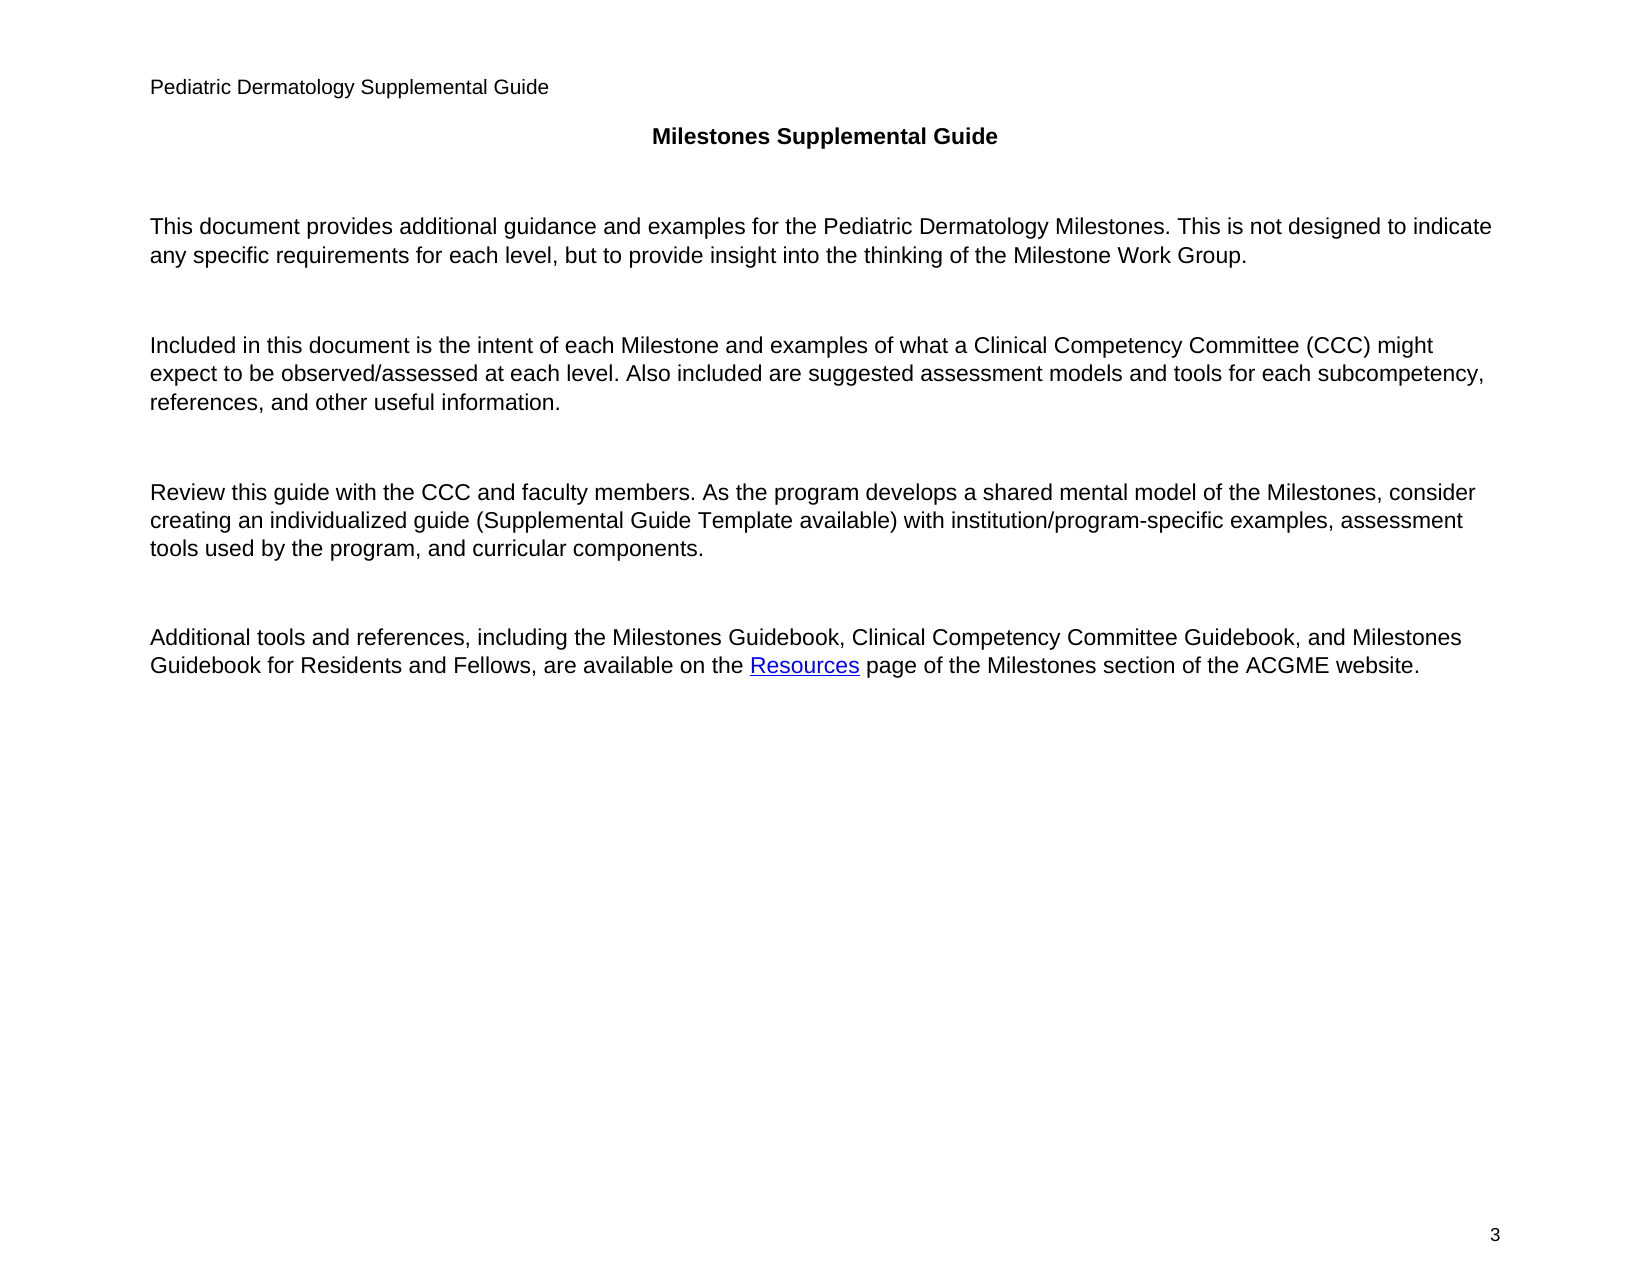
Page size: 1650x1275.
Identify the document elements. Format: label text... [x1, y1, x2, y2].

text This document provides additional guidance and examples for the Pediatric Dermatology Milestones. This is not designed to indicate any specific requirements for each level, but to provide insight into the thinking of the Milestone Work Group. [149, 213, 1500, 268]
text Included in this document is the intent of each Milestone and examples of what a Clinical Competency Committee (CCC) might expect to be observed/assessed at each level. Also included are suggested assessment models and tools for each subcompetency, references, and other useful information. [149, 332, 1500, 415]
text Milestones Supplemental Guide [150, 123, 1500, 149]
text Review this guide with the CCC and faculty members. As the program develops a shared mental model of the Milestones, consider creating an individualized guide (Supplemental Guide Template available) with institution/program-specific examples, assessment tools used by the program, and curricular components. [150, 479, 1500, 561]
text Additional tools and references, including the Milestones Guidebook, Clinical Competency Committee Guidebook, and Milestones Guidebook for Residents and Fellows, are available on the Resources page of the Milestones section of the ACGME website. [150, 624, 1500, 679]
